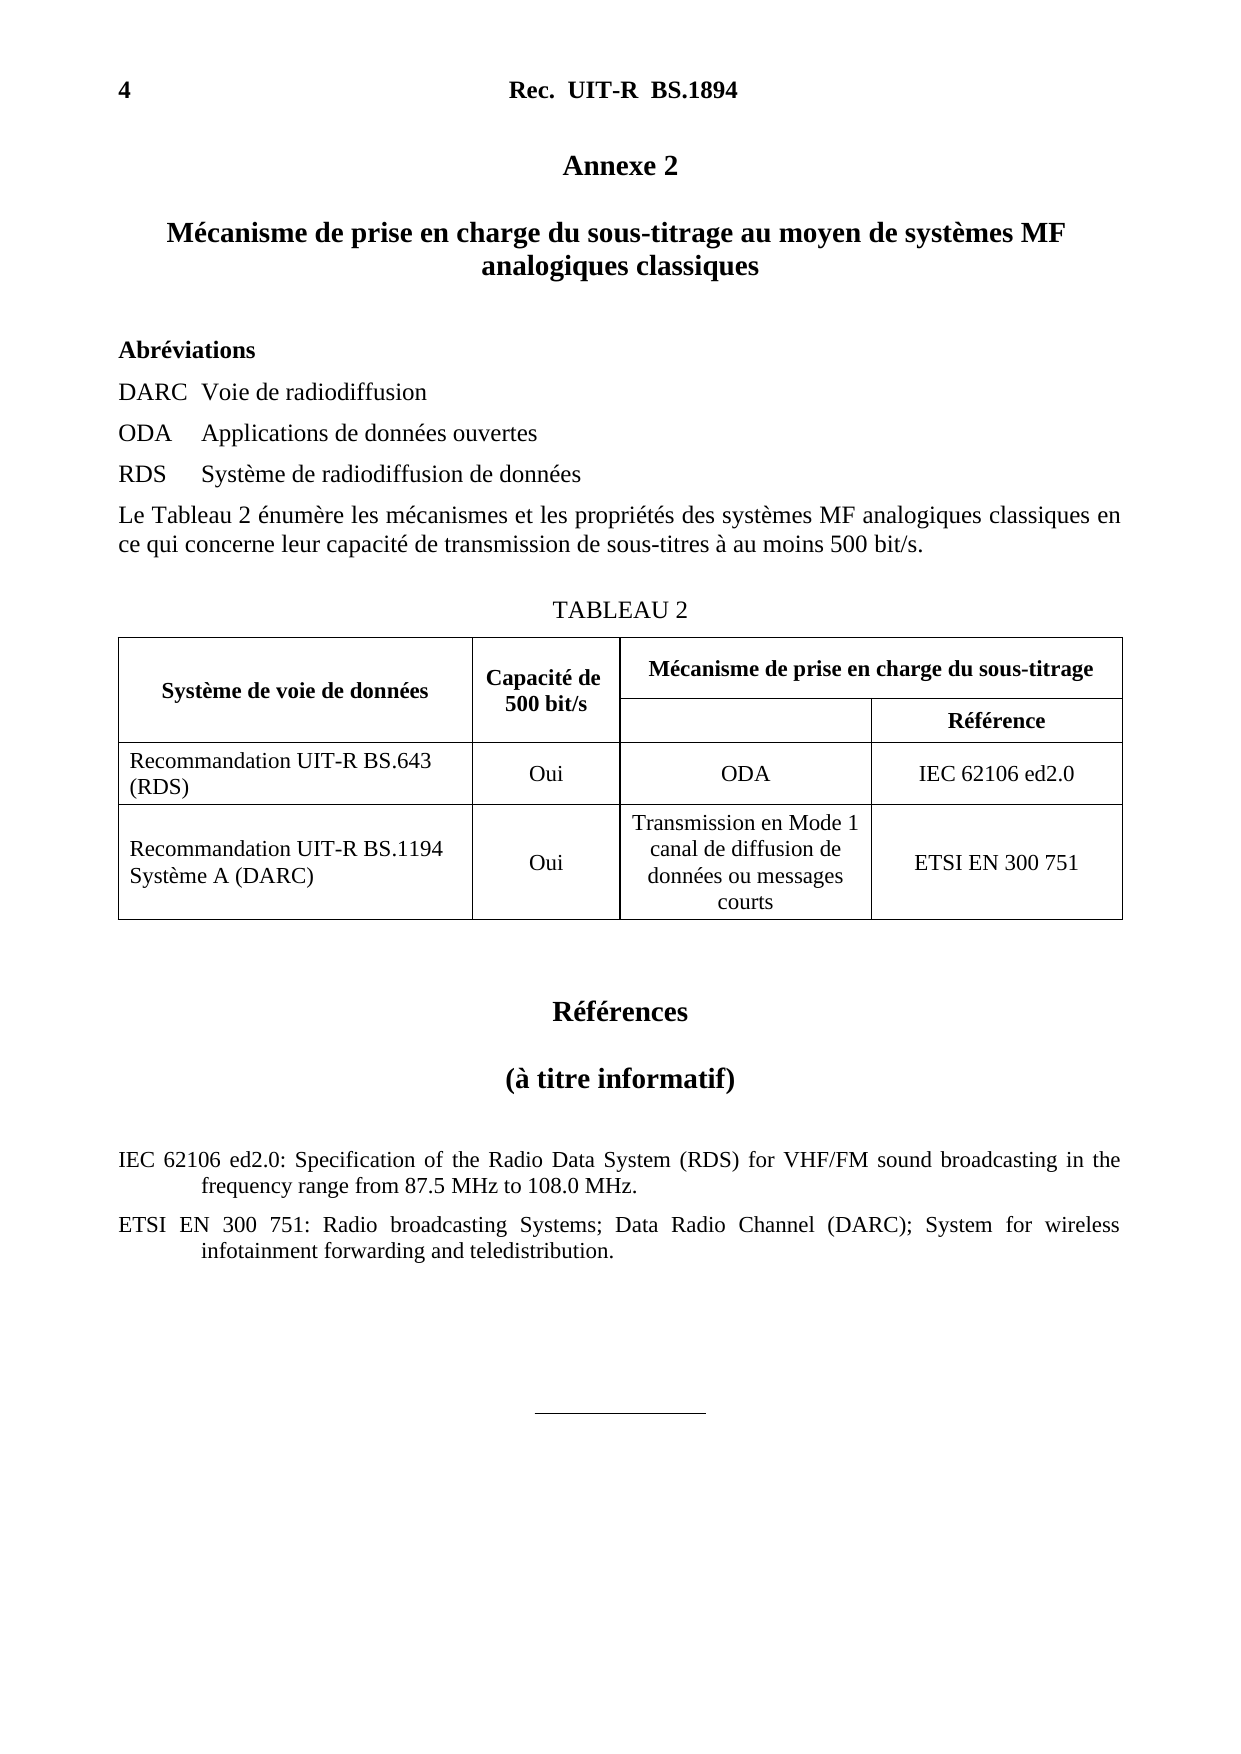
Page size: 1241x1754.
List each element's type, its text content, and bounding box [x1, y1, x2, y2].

table_cell Transmission en Mode 1 canal de diffusion de données ou messages courts [621, 805, 871, 919]
title Annexe 2 Mécanisme de prise en charge du sous-titrage au moyen de systèmes MF analogiques classiques [118, 148, 1122, 282]
text IEC 62106 ed2.0: Specification of the Radio Data System (RDS) for VHF/FM sound broadcasting in the frequency range from 87.5 MHz to 108.0 MHz. [118, 1146, 1122, 1198]
table_header Système de voie de données [119, 638, 472, 742]
text TABLEAU 2 [118, 596, 1122, 624]
table_cell ODA [621, 743, 871, 804]
text RDS Système de radiodiffusion de données [118, 459, 1122, 488]
table_cell IEC 62106 ed2.0 [872, 743, 1122, 804]
text ODA Applications de données ouvertes [118, 418, 1122, 447]
table_cell Recommandation UIT-R BS.1194 Système A (DARC) [119, 805, 472, 919]
text ETSI EN 300 751: Radio broadcasting Systems; Data Radio Channel (DARC); System for wireless infotainment forwarding and teledistribution. [118, 1211, 1122, 1264]
table_header Capacité de 500 bit/s [473, 638, 619, 742]
subtitle Abréviations [118, 336, 1122, 364]
text Le Tableau 2 énumère les mécanismes et les propriétés des systèmes MF analogiques classiques en ce qui concerne leur capacité de transmission de sous-titres à au moins 500 bit/s. [118, 501, 1122, 558]
table_cell Oui [473, 805, 619, 919]
table_header Mécanisme de prise en charge du sous-titrage [621, 638, 1122, 698]
text DARC Voie de radiodiffusion [118, 377, 1122, 406]
table_cell ETSI EN 300 751 [872, 805, 1122, 919]
table_cell Référence [872, 699, 1122, 742]
title Références (à titre informatif) [118, 994, 1122, 1094]
table_cell Oui [473, 743, 619, 804]
table_cell [621, 699, 871, 742]
table_cell Recommandation UIT-R BS.643 (RDS) [119, 743, 472, 804]
